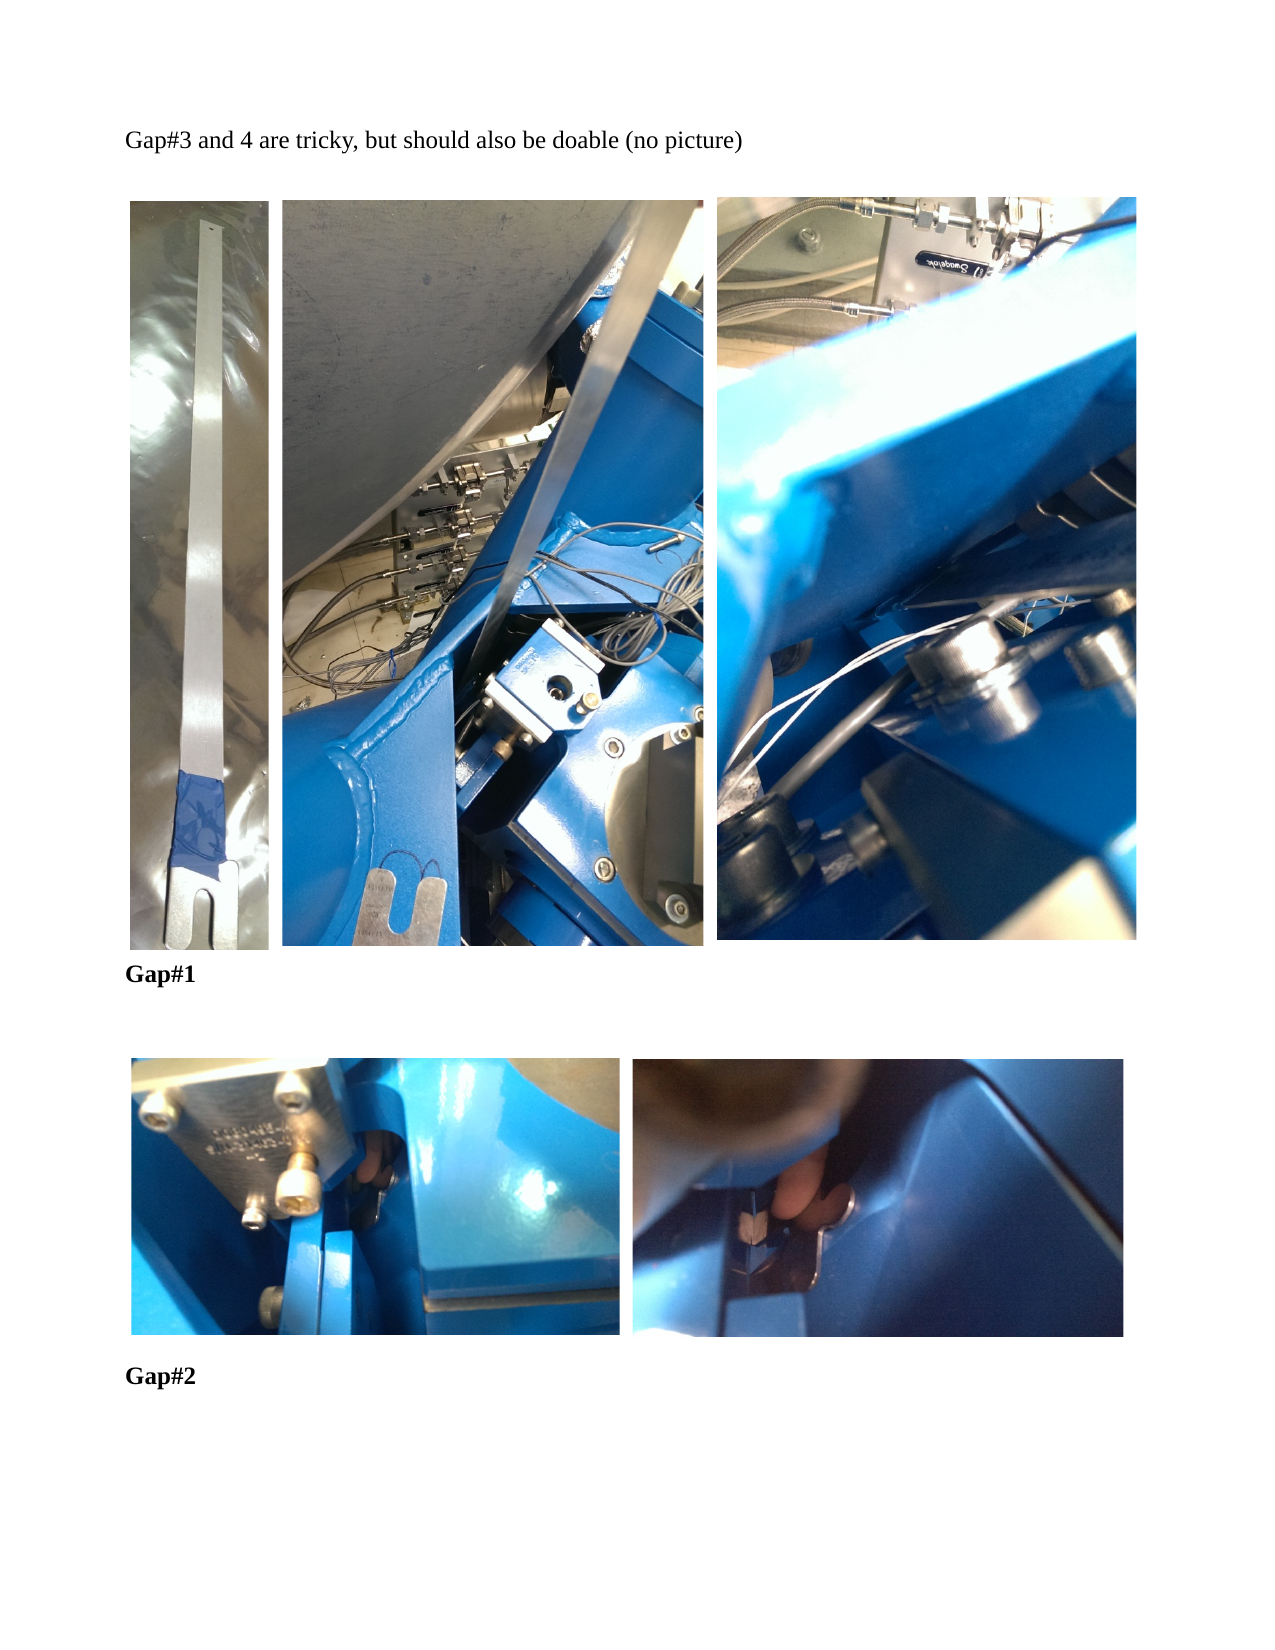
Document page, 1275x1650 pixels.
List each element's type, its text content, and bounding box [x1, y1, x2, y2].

picture [717, 197, 1137, 940]
picture [131, 1058, 620, 1335]
text Gap#3 and 4 are tricky, but should also be doable (no picture) [125, 125, 1150, 154]
picture [632, 1059, 1124, 1337]
picture [130, 201, 269, 950]
picture [282, 200, 704, 946]
